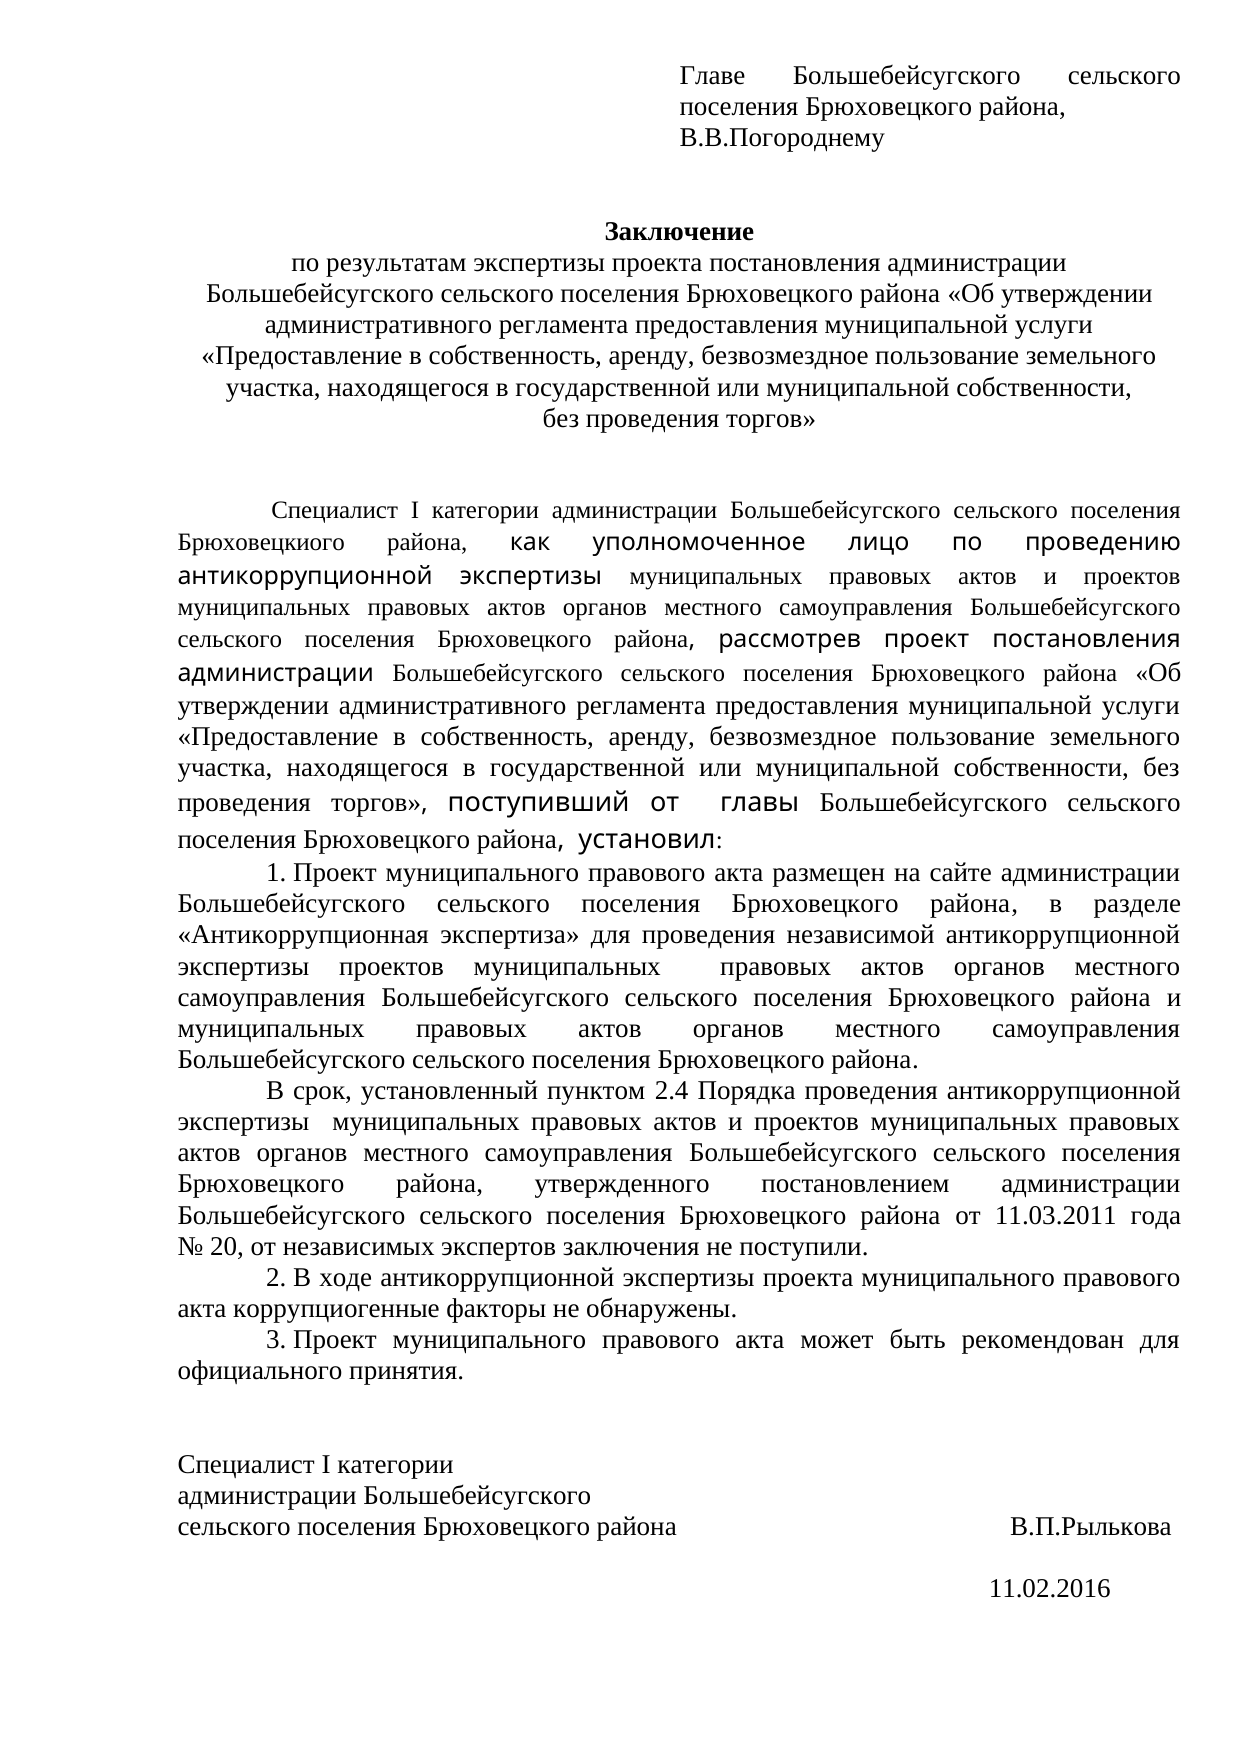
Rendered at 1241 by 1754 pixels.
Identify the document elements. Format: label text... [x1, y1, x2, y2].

text В.В.Погороднему [679, 121, 1181, 153]
text 11.02.2016 [177, 1572, 1181, 1604]
text Специалист I категории администрации Большебейсугского сельского поселения Брюховецкиого района, как уполномоченное лицо по проведению антикоррупционной экспертизы муниципальных правовых актов и проектов муниципальных правовых актов органов местного самоуправления Большебейсугского сельского поселения Брюховецкого района, рассмотрев проект постановления администрации Большебейсугского сельского поселения Брюховецкого района «Об утверждении административного регламента предоставления муниципальной услуги «Предоставление в собственность, аренду, безвозмездное пользование земельного участка, находящегося в государственной или муниципальной собственности, без проведения торгов», поступивший от главы Большебейсугского сельского поселения Брюховецкого района, установил: [177, 495, 1181, 856]
list 1. Проект муниципального правового акта размещен на сайте администрации Большебейсугского сельского поселения Брюховецкого района, в разделе «Антикоррупционная экспертиза» для проведения независимой антикоррупционной экспертизы проектов муниципальных правовых актов органов местного самоуправления Большебейсугского сельского поселения Брюховецкого района и муниципальных правовых актов органов местного самоуправления Большебейсугского сельского поселения Брюховецкого района. [177, 856, 1181, 1074]
text без проведения торгов» [177, 402, 1181, 433]
list 3. Проект муниципального правового акта может быть рекомендован для официального принятия. [177, 1323, 1181, 1386]
text Заключение [177, 215, 1181, 246]
text Специалист I категории [177, 1448, 1181, 1479]
text Главе Большебейсугского сельского поселения Брюховецкого района, [679, 59, 1181, 121]
text по результатам экспертизы проекта постановления администрации Большебейсугского сельского поселения Брюховецкого района «Об утверждении административного регламента предоставления муниципальной услуги «Предоставление в собственность, аренду, безвозмездное пользование земельного участка, находящегося в государственной или муниципальной собственности, [177, 246, 1181, 402]
text сельского поселения Брюховецкого района В.П.Рылькова [177, 1510, 1181, 1541]
text администрации Большебейсугского [177, 1479, 1181, 1510]
list В срок, установленный пунктом 2.4 Порядка проведения антикоррупционной экспертизы муниципальных правовых актов и проектов муниципальных правовых актов органов местного самоуправления Большебейсугского сельского поселения Брюховецкого района, утвержденного постановлением администрации Большебейсугского сельского поселения Брюховецкого района от 11.03.2011 года № 20, от независимых экспертов заключения не поступили. [177, 1074, 1181, 1261]
list 2. В ходе антикоррупционной экспертизы проекта муниципального правового акта коррупциогенные факторы не обнаружены. [177, 1261, 1181, 1323]
